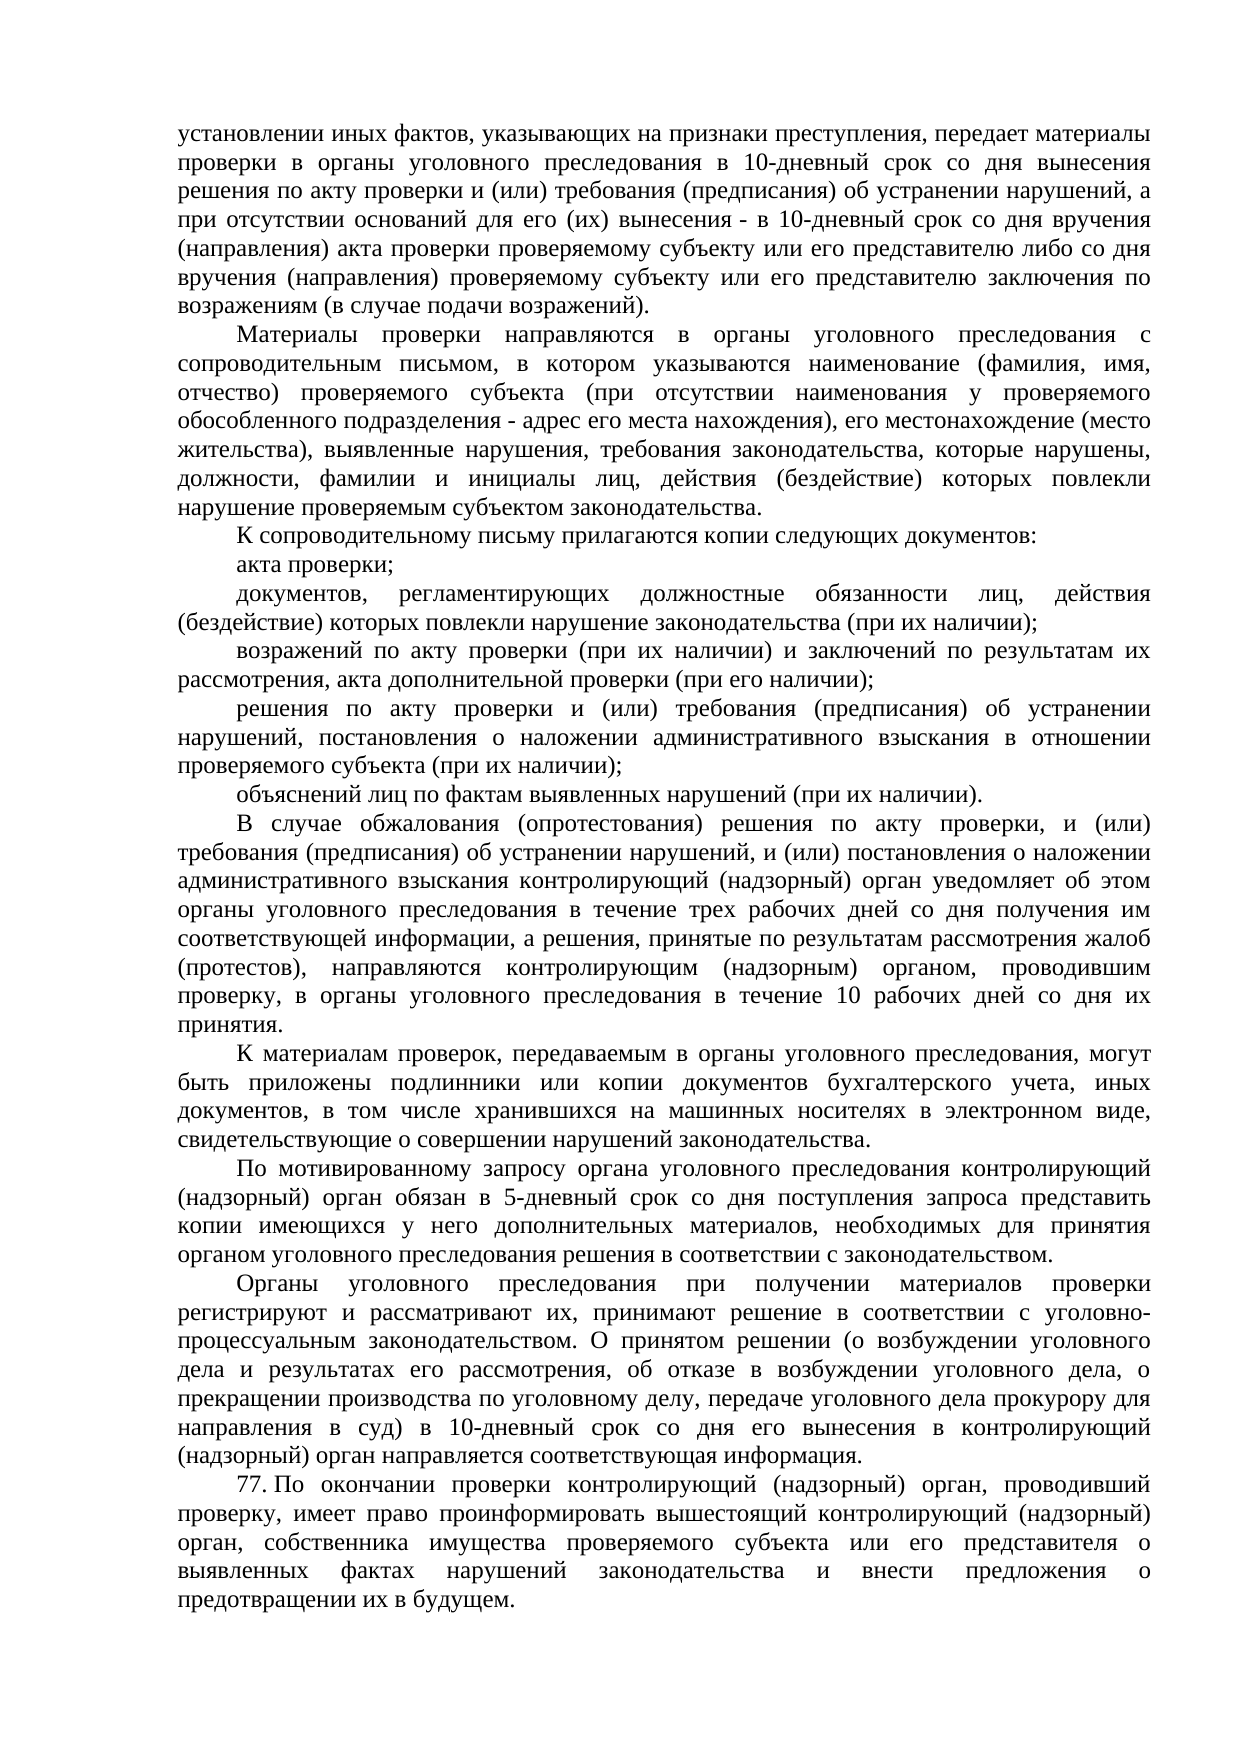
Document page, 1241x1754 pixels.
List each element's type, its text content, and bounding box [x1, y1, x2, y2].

text акта проверки; [177, 549, 1152, 578]
text Материалы проверки направляются в органы уголовного преследования с сопроводительным письмом, в котором указываются наименование (фамилия, имя, отчество) проверяемого субъекта (при отсутствии наименования у проверяемого обособленного подразделения - адрес его места нахождения), его местонахождение (место жительства), выявленные нарушения, требования законодательства, которые нарушены, должности, фамилии и инициалы лиц, действия (бездействие) которых повлекли нарушение проверяемым субъектом законодательства. [177, 319, 1152, 521]
text документов, регламентирующих должностные обязанности лиц, действия (бездействие) которых повлекли нарушение законодательства (при их наличии); [177, 578, 1152, 636]
text По мотивированному запросу органа уголовного преследования контролирующий (надзорный) орган обязан в 5-дневный срок со дня поступления запроса представить копии имеющихся у него дополнительных материалов, необходимых для принятия органом уголовного преследования решения в соответствии с законодательством. [177, 1153, 1152, 1268]
text Органы уголовного преследования при получении материалов проверки регистрируют и рассматривают их, принимают решение в соответствии с уголовно-процессуальным законодательством. О принятом решении (о возбуждении уголовного дела и результатах его рассмотрения, об отказе в возбуждении уголовного дела, о прекращении производства по уголовному делу, передаче уголовного дела прокурору для направления в суд) в 10-дневный срок со дня его вынесения в контролирующий (надзорный) орган направляется соответствующая информация. [177, 1268, 1152, 1469]
text решения по акту проверки и (или) требования (предписания) об устранении нарушений, постановления о наложении административного взыскания в отношении проверяемого субъекта (при их наличии); [177, 693, 1152, 779]
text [177, 118, 1152, 319]
text объяснений лиц по фактам выявленных нарушений (при их наличии). [177, 779, 1152, 808]
text В случае обжалования (опротестования) решения по акту проверки, и (или) требования (предписания) об устранении нарушений, и (или) постановления о наложении административного взыскания контролирующий (надзорный) орган уведомляет об этом органы уголовного преследования в течение трех рабочих дней со дня получения им соответствующей информации, а решения, принятые по результатам рассмотрения жалоб (протестов), направляются контролирующим (надзорным) органом, проводившим проверку, в органы уголовного преследования в течение 10 рабочих дней со дня их принятия. [177, 808, 1152, 1038]
text К материалам проверок, передаваемым в органы уголовного преследования, могут быть приложены подлинники или копии документов бухгалтерского учета, иных документов, в том числе хранившихся на машинных носителях в электронном виде, свидетельствующие о совершении нарушений законодательства. [177, 1038, 1152, 1153]
text К сопроводительному письму прилагаются копии следующих документов: [177, 521, 1152, 549]
text возражений по акту проверки (при их наличии) и заключений по результатам их рассмотрения, акта дополнительной проверки (при его наличии); [177, 636, 1152, 693]
text 77. По окончании проверки контролирующий (надзорный) орган, проводивший проверку, имеет право проинформировать вышестоящий контролирующий (надзорный) орган, собственника имущества проверяемого субъекта или его представителя о выявленных фактах нарушений законодательства и внести предложения о предотвращении их в будущем. [177, 1469, 1152, 1613]
